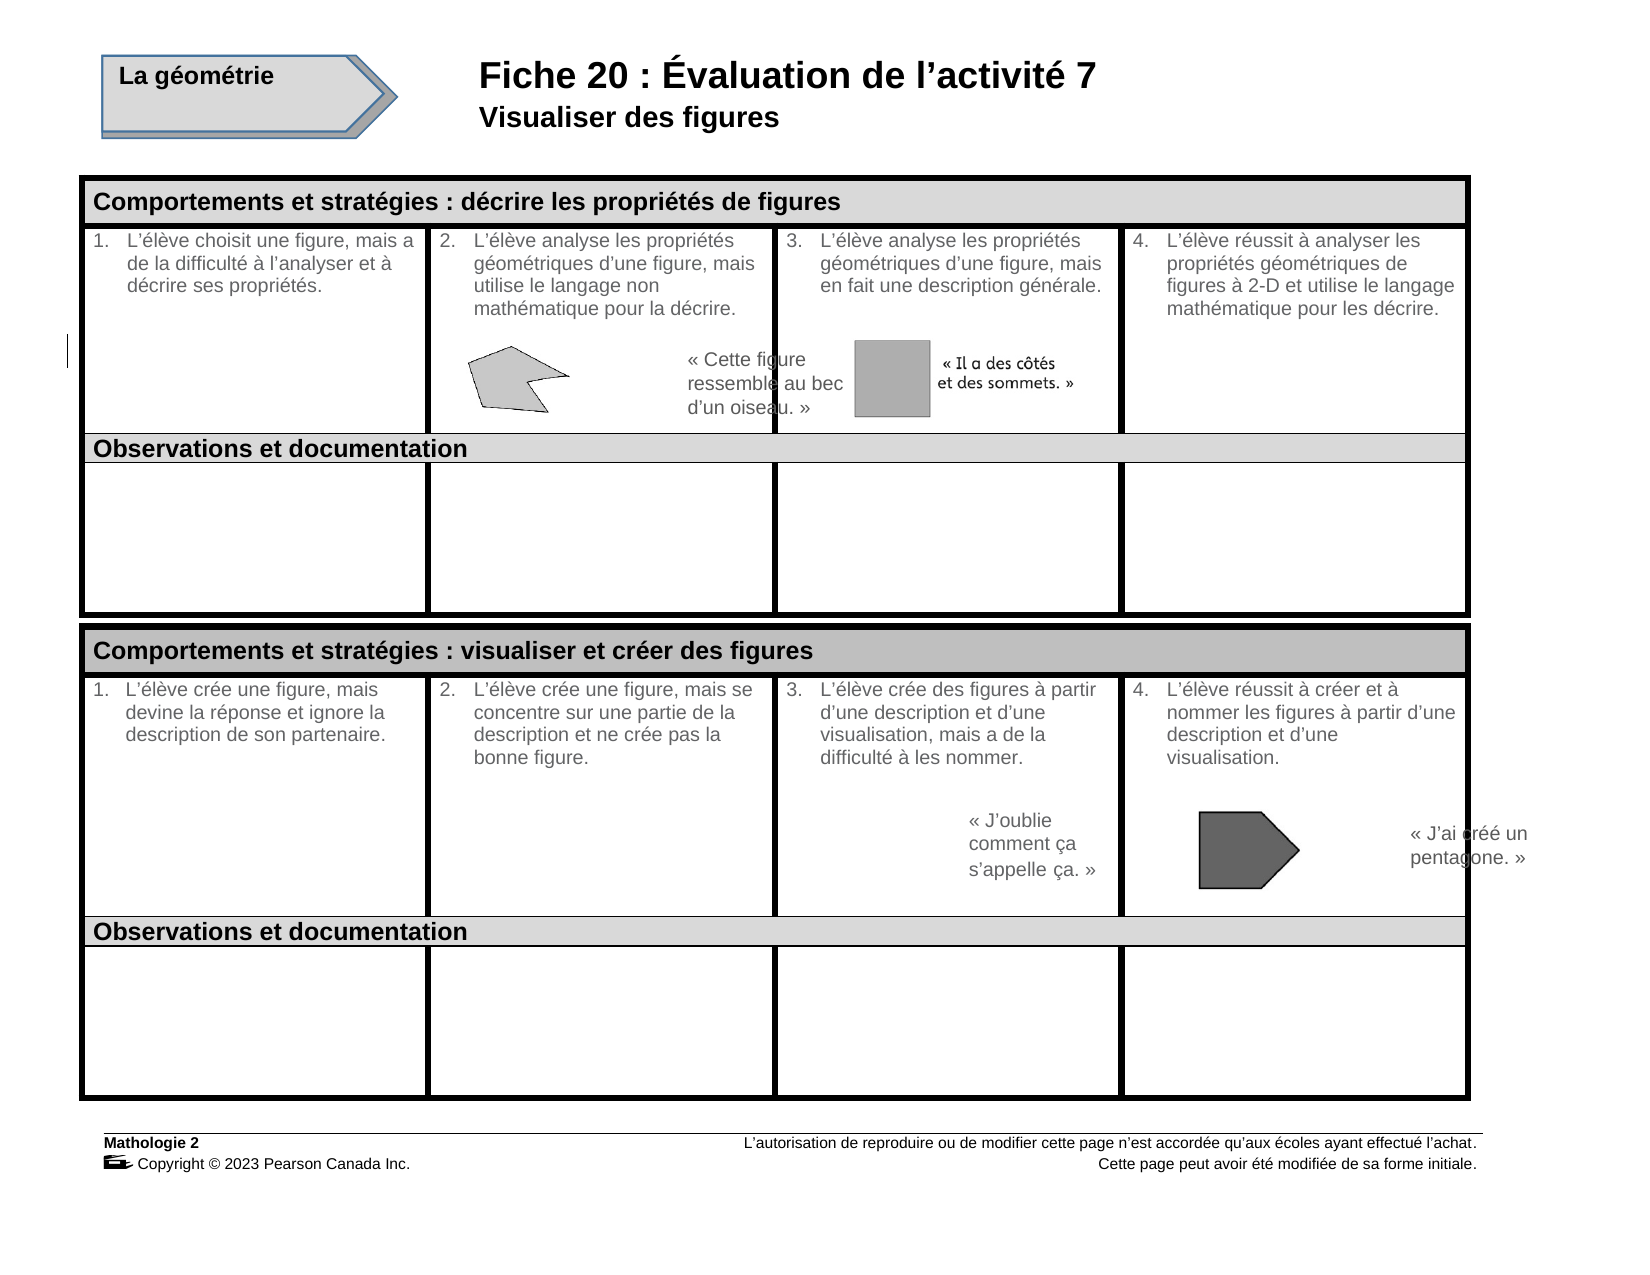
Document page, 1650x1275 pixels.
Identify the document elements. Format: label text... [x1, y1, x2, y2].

table_cell [778, 947, 1118, 1095]
table_cell Observations et documentation [85, 917, 1465, 945]
table_cell [85, 947, 425, 1095]
table_cell [431, 463, 772, 612]
table_cell L’élève réussit à créer et à nommer les figures à partir d’une description et d’une visualisation. [1125, 678, 1465, 916]
table_header Comportements et stratégies : décrire les propriétés de figures [85, 181, 1465, 223]
table_cell L’élève choisit une figure, mais a de la difficulté à l’analyser et à décrire ses propriétés. [85, 229, 425, 433]
table_cell [85, 463, 425, 612]
table_cell [775, 618, 1121, 623]
table_cell L’élève crée une figure, mais devine la réponse et ignore la description de son partenaire. [85, 678, 425, 916]
table_cell Observations et documentation [85, 434, 1465, 462]
picture [851, 338, 1078, 420]
table_cell L’élève réussit à analyser les propriétés géométriques de figures à 2-D et utilise le langage mathématique pour les décrire. [1125, 229, 1465, 433]
table_cell [778, 463, 1118, 612]
table_cell [1125, 947, 1465, 1095]
picture [461, 344, 576, 414]
picture [103, 1155, 134, 1169]
table_cell L’élève analyse les propriétés géométriques d’une figure, mais utilise le langage non mathématique pour la décrire. [431, 229, 772, 433]
table_cell Comportements et stratégies : visualiser et créer des figures [85, 630, 1465, 672]
table_cell [428, 618, 775, 623]
table_cell [1125, 463, 1465, 612]
table_cell [1121, 618, 1468, 623]
table_cell L’élève crée des figures à partir d’une description et d’une visualisation, mais a de la difficulté à les nommer. [778, 678, 1118, 916]
table_cell L’élève analyse les propriétés géométriques d’une figure, mais en fait une description générale. [778, 229, 1118, 433]
table_cell [82, 618, 428, 623]
table_cell L’élève crée une figure, mais se concentre sur une partie de la description et ne crée pas la bonne figure. [431, 678, 772, 916]
table_cell [431, 947, 772, 1095]
